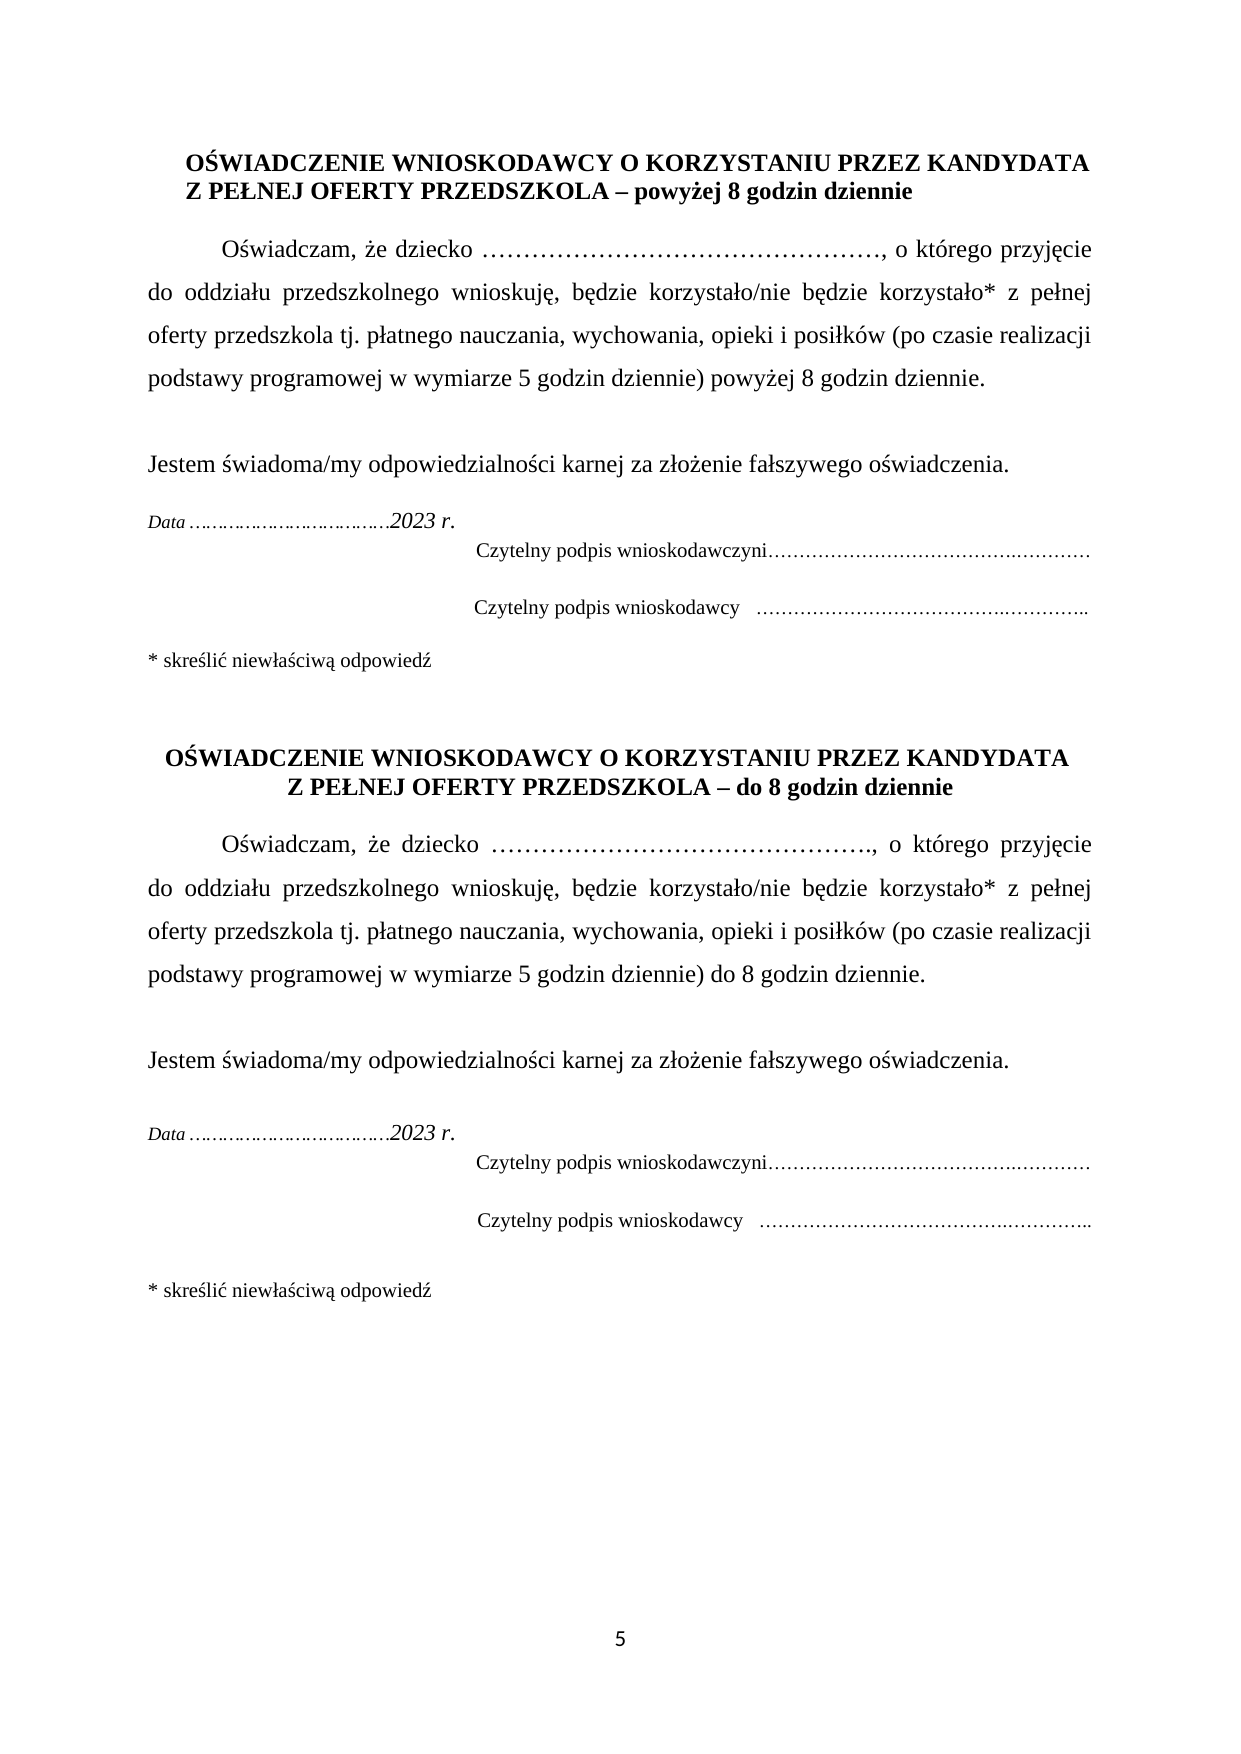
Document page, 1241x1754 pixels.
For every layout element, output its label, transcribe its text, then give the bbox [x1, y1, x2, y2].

text Czytelny podpis wnioskodawcy ………………………………….………….. [443, 595, 1093, 619]
text Jestem świadoma/my odpowiedzialności karnej za złożenie fałszywego oświadczenia. [148, 449, 1093, 478]
list OŚWIADCZENIE WNIOSKODAWCY O KORZYSTANIU PRZEZ KANDYDATA Z PEŁNEJ OFERTY PRZEDSZKOLA – powyżej 8 godzin dziennie [185, 148, 1093, 205]
text Czytelny podpis wnioskodawczyni………………………………….………… [148, 537, 1093, 562]
text Data ………………………………2023 r. [148, 507, 1093, 534]
text Oświadczam, że dziecko ………………………………………., o którego przyjęcie do oddziału przedszkolnego wnioskuję, będzie korzystało/nie będzie korzystało* z pełnej oferty przedszkola tj. płatnego nauczania, wychowania, opieki i posiłków (po czasie realizacji podstawy programowej w wymiarze 5 godzin dziennie) do 8 godzin dziennie. [148, 829, 1093, 988]
text Jestem świadoma/my odpowiedzialności karnej za złożenie fałszywego oświadczenia. [148, 1045, 1093, 1074]
text Czytelny podpis wnioskodawcy ………………………………….………….. [369, 1207, 1093, 1232]
text OŚWIADCZENIE WNIOSKODAWCY O KORZYSTANIU PRZEZ KANDYDATA Z PEŁNEJ OFERTY PRZEDSZKOLA – do 8 godzin dziennie [148, 743, 1093, 801]
text * skreślić niewłaściwą odpowiedź [148, 648, 1093, 672]
text Data ………………………………2023 r. [148, 1119, 1093, 1146]
text Oświadczam, że dziecko …………………………………………, o którego przyjęcie do oddziału przedszkolnego wnioskuję, będzie korzystało/nie będzie korzystało* z pełnej oferty przedszkola tj. płatnego nauczania, wychowania, opieki i posiłków (po czasie realizacji podstawy programowej w wymiarze 5 godzin dziennie) powyżej 8 godzin dziennie. [148, 234, 1093, 392]
text Czytelny podpis wnioskodawczyni………………………………….………… [148, 1150, 1093, 1174]
text * skreślić niewłaściwą odpowiedź [148, 1277, 1093, 1302]
